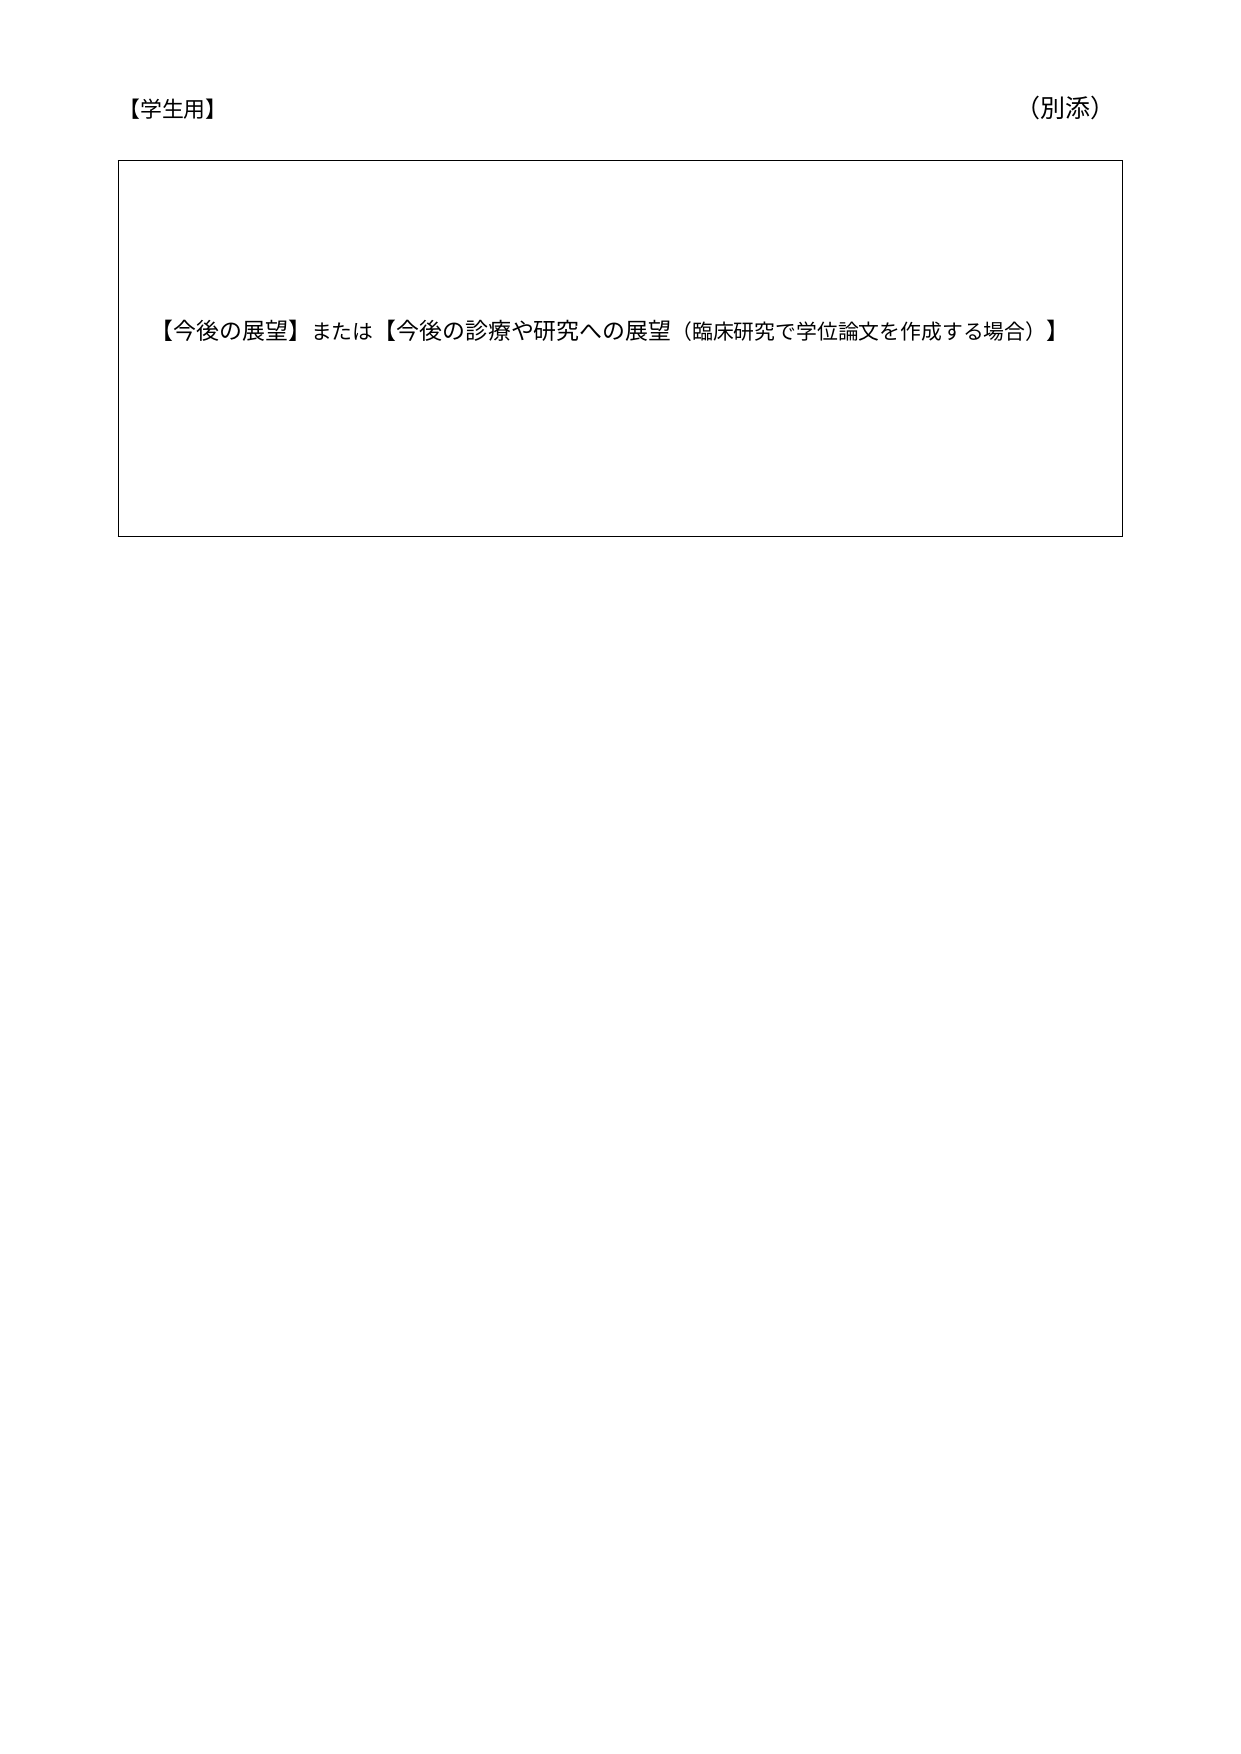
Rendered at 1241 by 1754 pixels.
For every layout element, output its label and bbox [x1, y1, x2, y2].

table_header [119, 161, 1122, 536]
